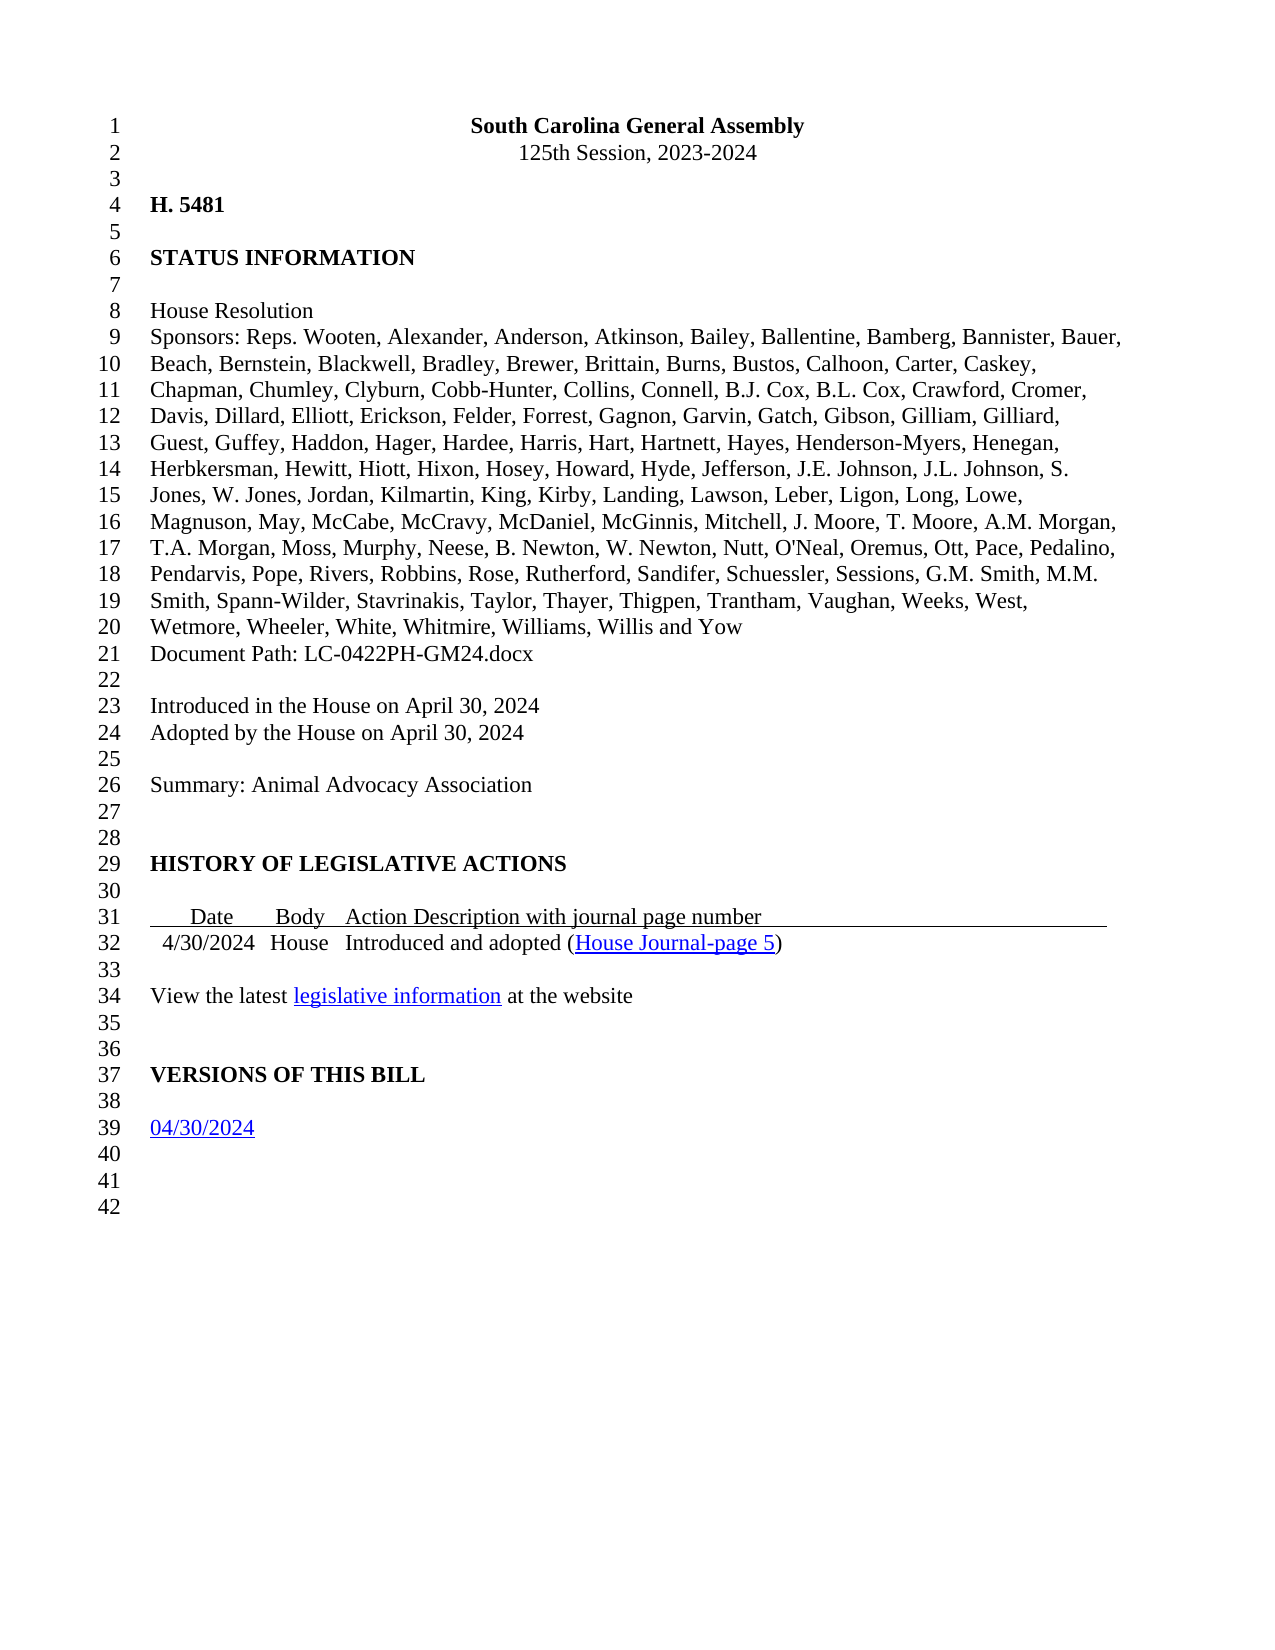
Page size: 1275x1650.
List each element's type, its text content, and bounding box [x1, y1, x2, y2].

text 04/30/2024 [150, 1114, 1125, 1140]
text Document Path: LC-0422PH-GM24.docx [150, 639, 1125, 666]
text HISTORY OF LEGISLATIVE ACTIONS [150, 850, 1125, 877]
text Introduced in the House on April 30, 2024 [150, 692, 1125, 719]
text Sponsors: Reps. Wooten, Alexander, Anderson, Atkinson, Bailey, Ballentine, Bamberg, Bannister, Bauer, Beach, Bernstein, Blackwell, Bradley, Brewer, Brittain, Burns, Bustos, Calhoon, Carter, Caskey, Chapman, Chumley, Clyburn, Cobb-Hunter, Collins, Connell, B.J. Cox, B.L. Cox, Crawford, Cromer, Davis, Dillard, Elliott, Erickson, Felder, Forrest, Gagnon, Garvin, Gatch, Gibson, Gilliam, Gilliard, Guest, Guffey, Haddon, Hager, Hardee, Harris, Hart, Hartnett, Hayes, Henderson-Myers, Henegan, Herbkersman, Hewitt, Hiott, Hixon, Hosey, Howard, Hyde, Jefferson, J.E. Johnson, J.L. Johnson, S. Jones, W. Jones, Jordan, Kilmartin, King, Kirby, Landing, Lawson, Leber, Ligon, Long, Lowe, Magnuson, May, McCabe, McCravy, McDaniel, McGinnis, Mitchell, J. Moore, T. Moore, A.M. Morgan, T.A. Morgan, Moss, Murphy, Neese, B. Newton, W. Newton, Nutt, O'Neal, Oremus, Ott, Pace, Pedalino, Pendarvis, Pope, Rivers, Robbins, Rose, Rutherford, Sandifer, Schuessler, Sessions, G.M. Smith, M.M. Smith, Spann-Wilder, Stavrinakis, Taylor, Thayer, Thigpen, Trantham, Vaughan, Weeks, West, Wetmore, Wheeler, White, Whitmire, Williams, Willis and Yow [150, 323, 1125, 639]
text Date Body Action Description with journal page number [150, 903, 1125, 929]
text 4/30/2024 House Introduced and adopted (House Journal-page 5) [150, 929, 1125, 956]
text South Carolina General Assembly [150, 112, 1125, 139]
text Adopted by the House on April 30, 2024 [150, 719, 1125, 745]
text Summary: Animal Advocacy Association [150, 771, 1125, 798]
text House Resolution [150, 297, 1125, 323]
text STATUS INFORMATION [150, 244, 1125, 271]
text VERSIONS OF THIS BILL [150, 1061, 1125, 1088]
text View the latest legislative information at the website [150, 982, 1125, 1008]
text 125th Session, 2023-2024 [150, 139, 1125, 165]
text H. 5481 [150, 192, 1125, 218]
